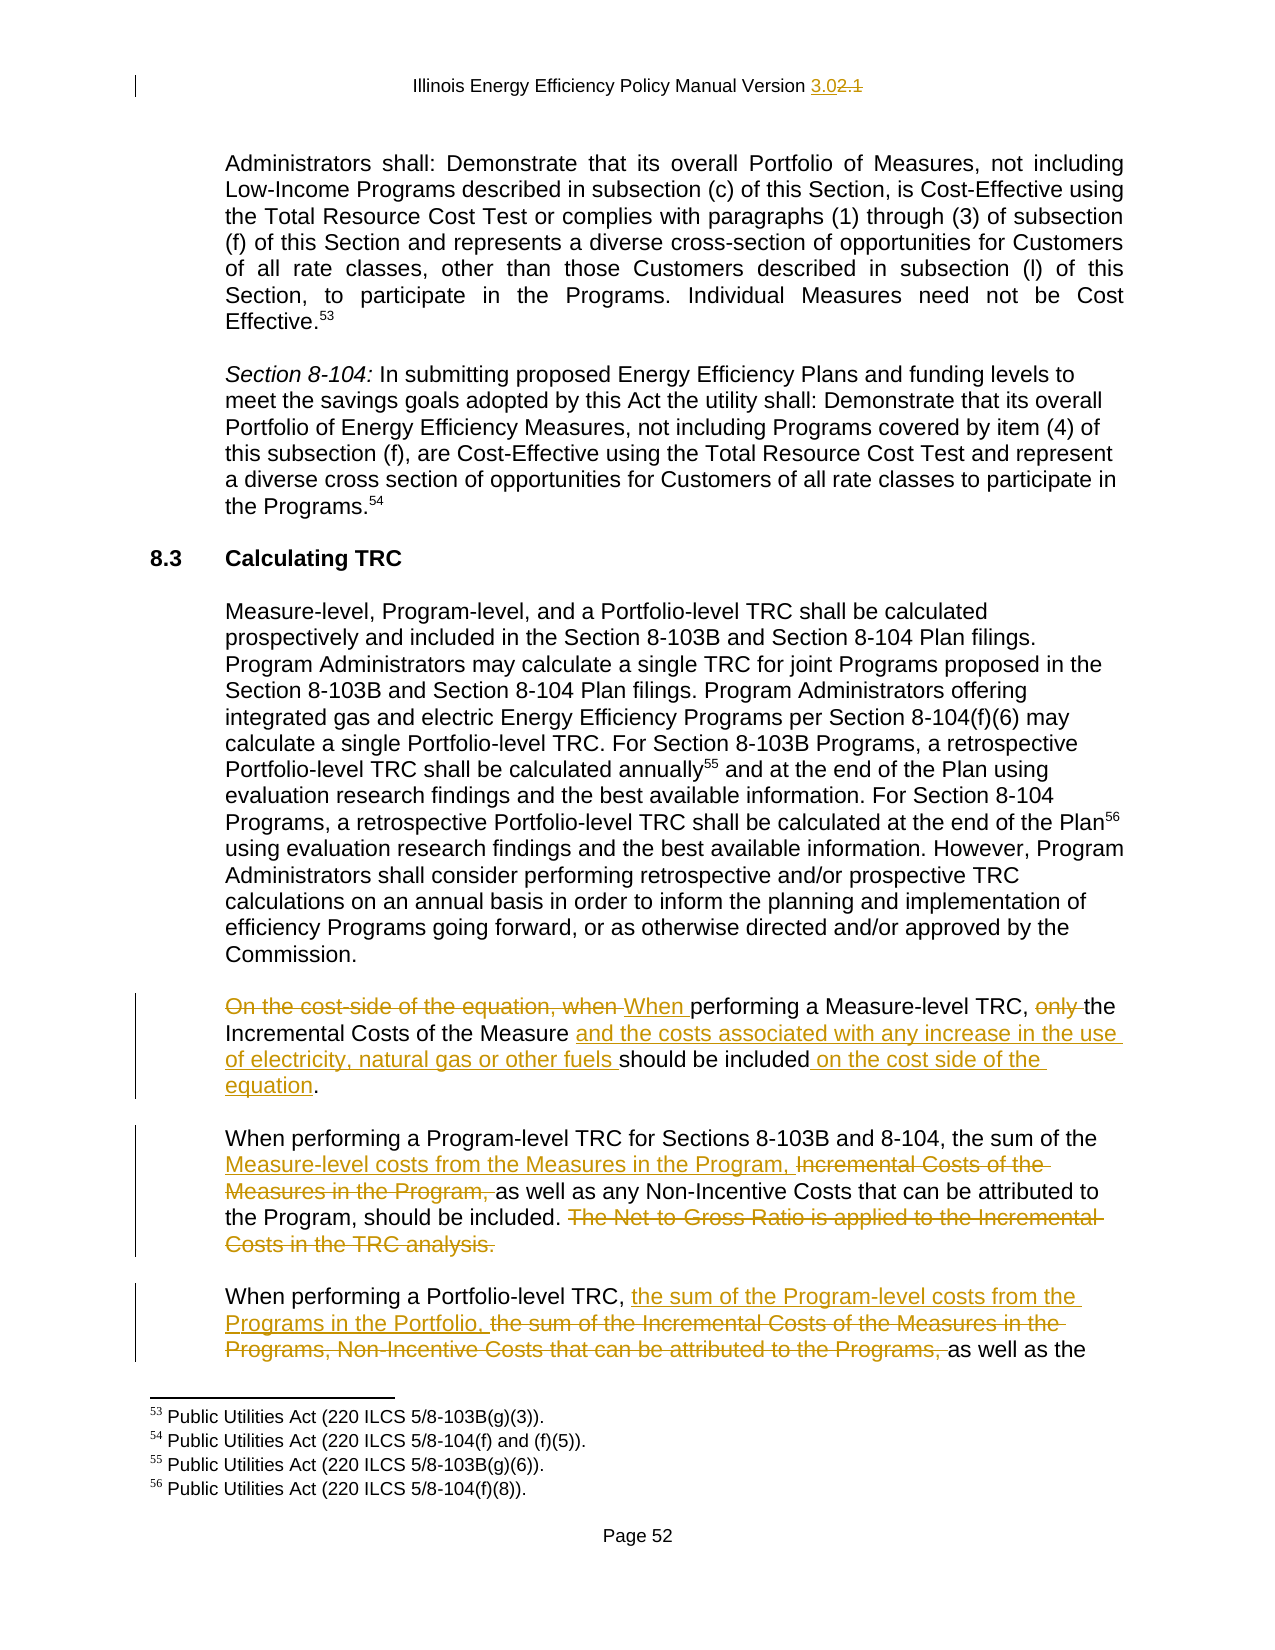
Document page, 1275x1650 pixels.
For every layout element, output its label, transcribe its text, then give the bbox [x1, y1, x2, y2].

text performing a Measure-level TRC, the Incremental Costs of the Measure should be included. [225, 993, 1125, 1099]
subtitle 8.3 Calculating TRC [150, 545, 1125, 572]
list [225, 150, 1125, 334]
text When performing a Program-level TRC for Sections 8-103B and 8-104, the sum of the as well as any Non-Incentive Costs that can be attributed to the Program, should be included. [225, 1125, 1125, 1257]
text Measure-level, Program-level, and a Portfolio-level TRC shall be calculated prospectively and included in the Section 8-103B and Section 8-104 Plan filings. Program Administrators may calculate a single TRC for joint Programs proposed in the Section 8-103B and Section 8-104 Plan filings. Program Administrators offering integrated gas and electric Energy Efficiency Programs per Section 8-104(f)(6) may calculate a single Portfolio-level TRC. For Section 8-103B Programs, a retrospective Portfolio-level TRC shall be calculated annually and at the end of the Plan using evaluation research findings and the best available information. For Section 8-104 Programs, a retrospective Portfolio-level TRC shall be calculated at the end of the Plan using evaluation research findings and the best available information. However, Program Administrators shall consider performing retrospective and/or prospective TRC calculations on an annual basis in order to inform the planning and implementation of efficiency Programs going forward, or as otherwise directed and/or approved by the Commission. [225, 598, 1125, 967]
list Section 8-104: In submitting proposed Energy Efficiency Plans and funding levels to meet the savings goals adopted by this Act the utility shall: Demonstrate that its overall Portfolio of Energy Efficiency Measures, not including Programs covered by item (4) of this subsection (f), are Cost-Effective using the Total Resource Cost Test and represent a diverse cross section of opportunities for Customers of all rate classes to participate in the Programs. [225, 361, 1125, 519]
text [225, 1283, 1125, 1362]
